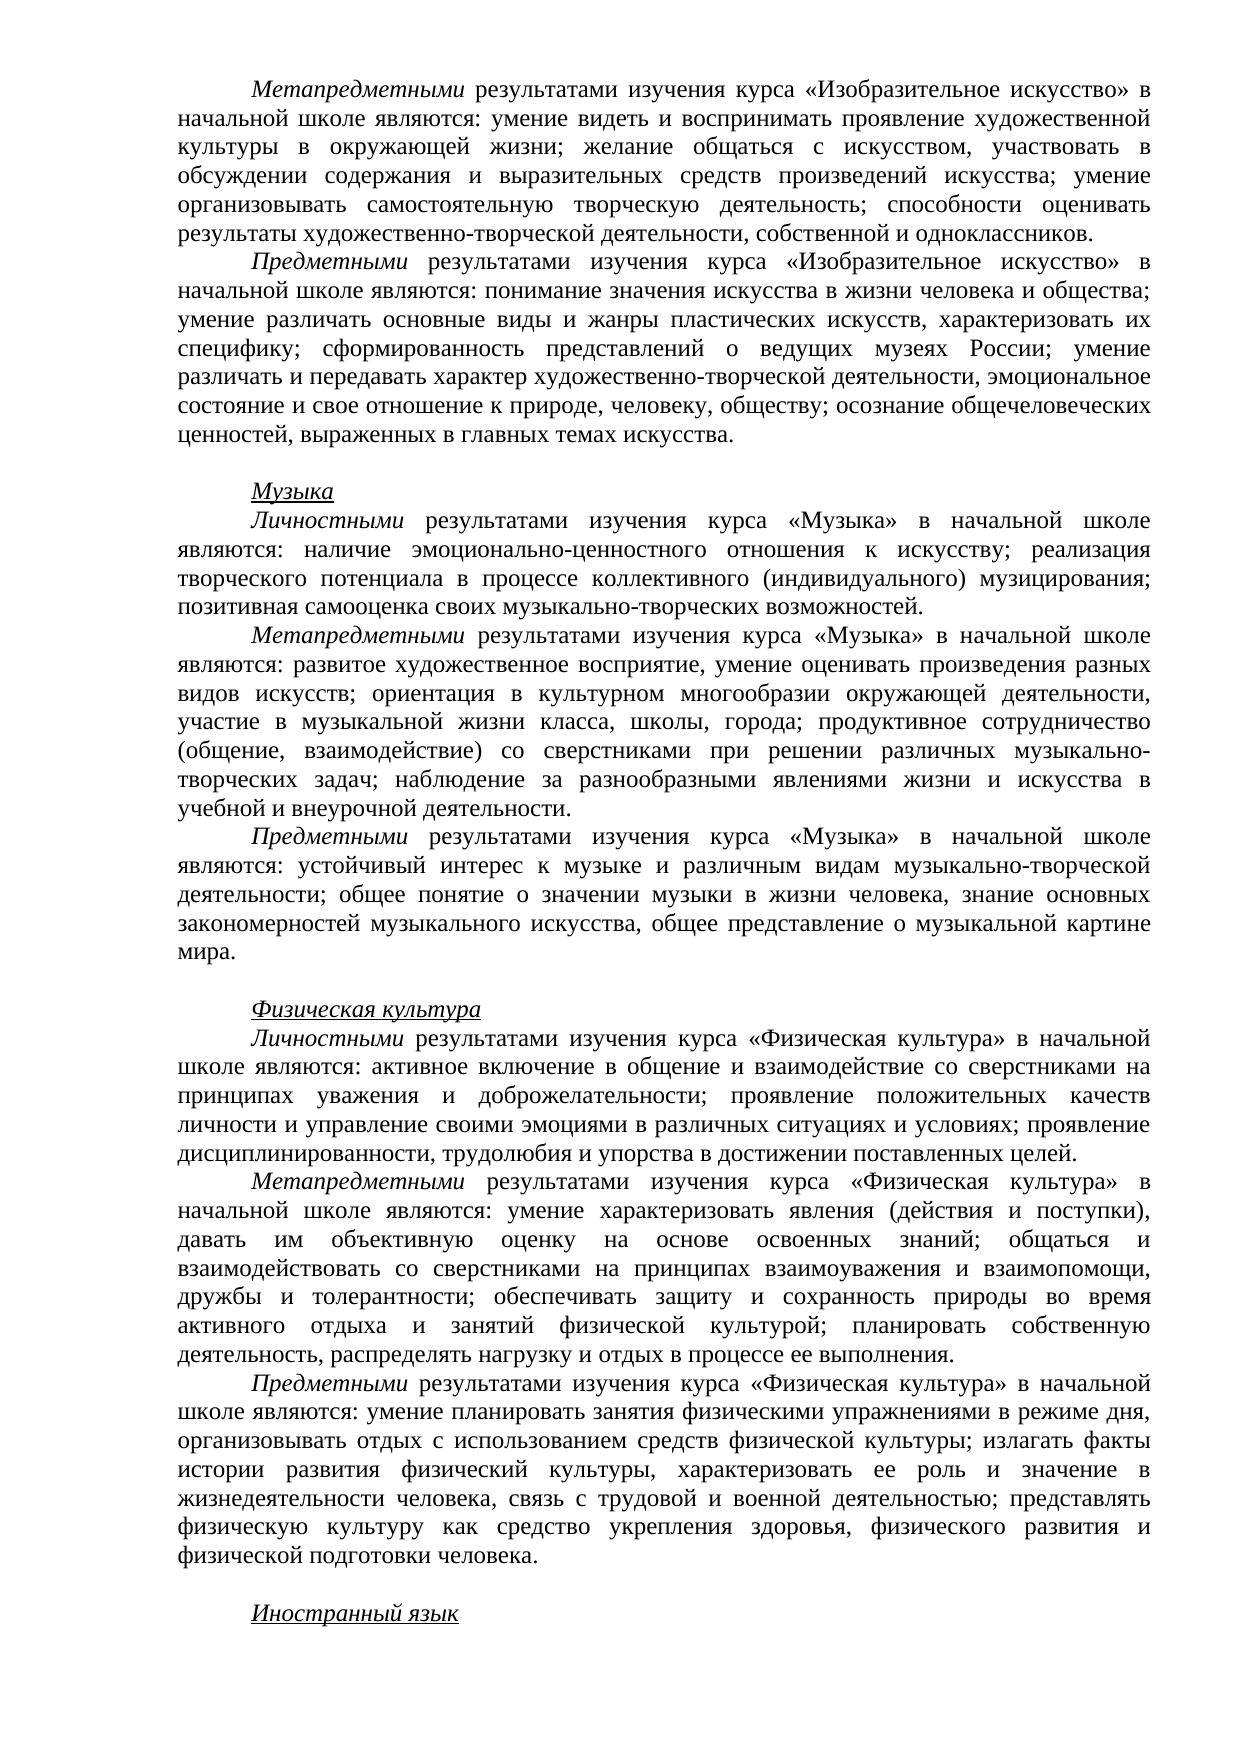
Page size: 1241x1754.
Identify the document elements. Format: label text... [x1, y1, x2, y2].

text Метапредметными результатами изучения курса «Музыка» в начальной школе являются: развитое художественное восприятие, умение оценивать произведения разных видов искусств; ориентация в культурном многообразии окружающей деятельности, участие в музыкальной жизни класса, школы, города; продуктивное сотрудничество (общение, взаимодействие) со сверстниками при решении различных музыкально-творческих задач; наблюдение за разнообразными явлениями жизни и искусства в учебной и внеурочной деятельности. [177, 620, 1152, 821]
text Музыка [177, 476, 1152, 505]
text Предметными результатами изучения курса «Физическая культура» в начальной школе являются: умение планировать занятия физическими упражнениями в режиме дня, организовывать отдых с использованием средств физической культуры; излагать факты истории развития физический культуры, характеризовать ее роль и значение в жизнедеятельности человека, связь с трудовой и военной деятельностью; представлять физическую культуру как средство укрепления здоровья, физического развития и физической подготовки человека. [177, 1368, 1152, 1569]
text Личностными результатами изучения курса «Музыка» в начальной школе являются: наличие эмоционально-ценностного отношения к искусству; реализация творческого потенциала в процессе коллективного (индивидуального) музицирования; позитивная самооценка своих музыкально-творческих возможностей. [177, 505, 1152, 620]
text Метапредметными результатами изучения курса «Изобразительное искусство» в начальной школе являются: умение видеть и воспринимать проявление художественной культуры в окружающей жизни; желание общаться с искусством, участвовать в обсуждении содержания и выразительных средств произведений искусства; умение организовывать самостоятельную творческую деятельность; способности оценивать результаты художественно-творческой деятельности, собственной и одноклассников. [177, 74, 1152, 246]
text Метапредметными результатами изучения курса «Физическая культура» в начальной школе являются: умение характеризовать явления (действия и поступки), давать им объективную оценку на основе освоенных знаний; общаться и взаимодействовать со сверстниками на принципах взаимоуважения и взаимопомощи, дружбы и толерантности; обеспечивать защиту и сохранность природы во время активного отдыха и занятий физической культурой; планировать собственную деятельность, распределять нагрузку и отдых в процессе ее выполнения. [177, 1166, 1152, 1368]
text Физическая культура [177, 994, 1152, 1023]
text Личностными результатами изучения курса «Физическая культура» в начальной школе являются: активное включение в общение и взаимодействие со сверстниками на принципах уважения и доброжелательности; проявление положительных качеств личности и управление своими эмоциями в различных ситуациях и условиях; проявление дисциплинированности, трудолюбия и упорства в достижении поставленных целей. [177, 1023, 1152, 1166]
text Иностранный язык [177, 1598, 1152, 1626]
text Предметными результатами изучения курса «Музыка» в начальной школе являются: устойчивый интерес к музыке и различным видам музыкально-творческой деятельности; общее понятие о значении музыки в жизни человека, знание основных закономерностей музыкального искусства, общее представление о музыкальной картине мира. [177, 821, 1152, 965]
text Предметными результатами изучения курса «Изобразительное искусство» в начальной школе являются: понимание значения искусства в жизни человека и общества; умение различать основные виды и жанры пластических искусств, характеризовать их специфику; сформированность представлений о ведущих музеях России; умение различать и передавать характер художественно-творческой деятельности, эмоциональное состояние и свое отношение к природе, человеку, обществу; осознание общечеловеческих ценностей, выраженных в главных темах искусства. [177, 246, 1152, 448]
